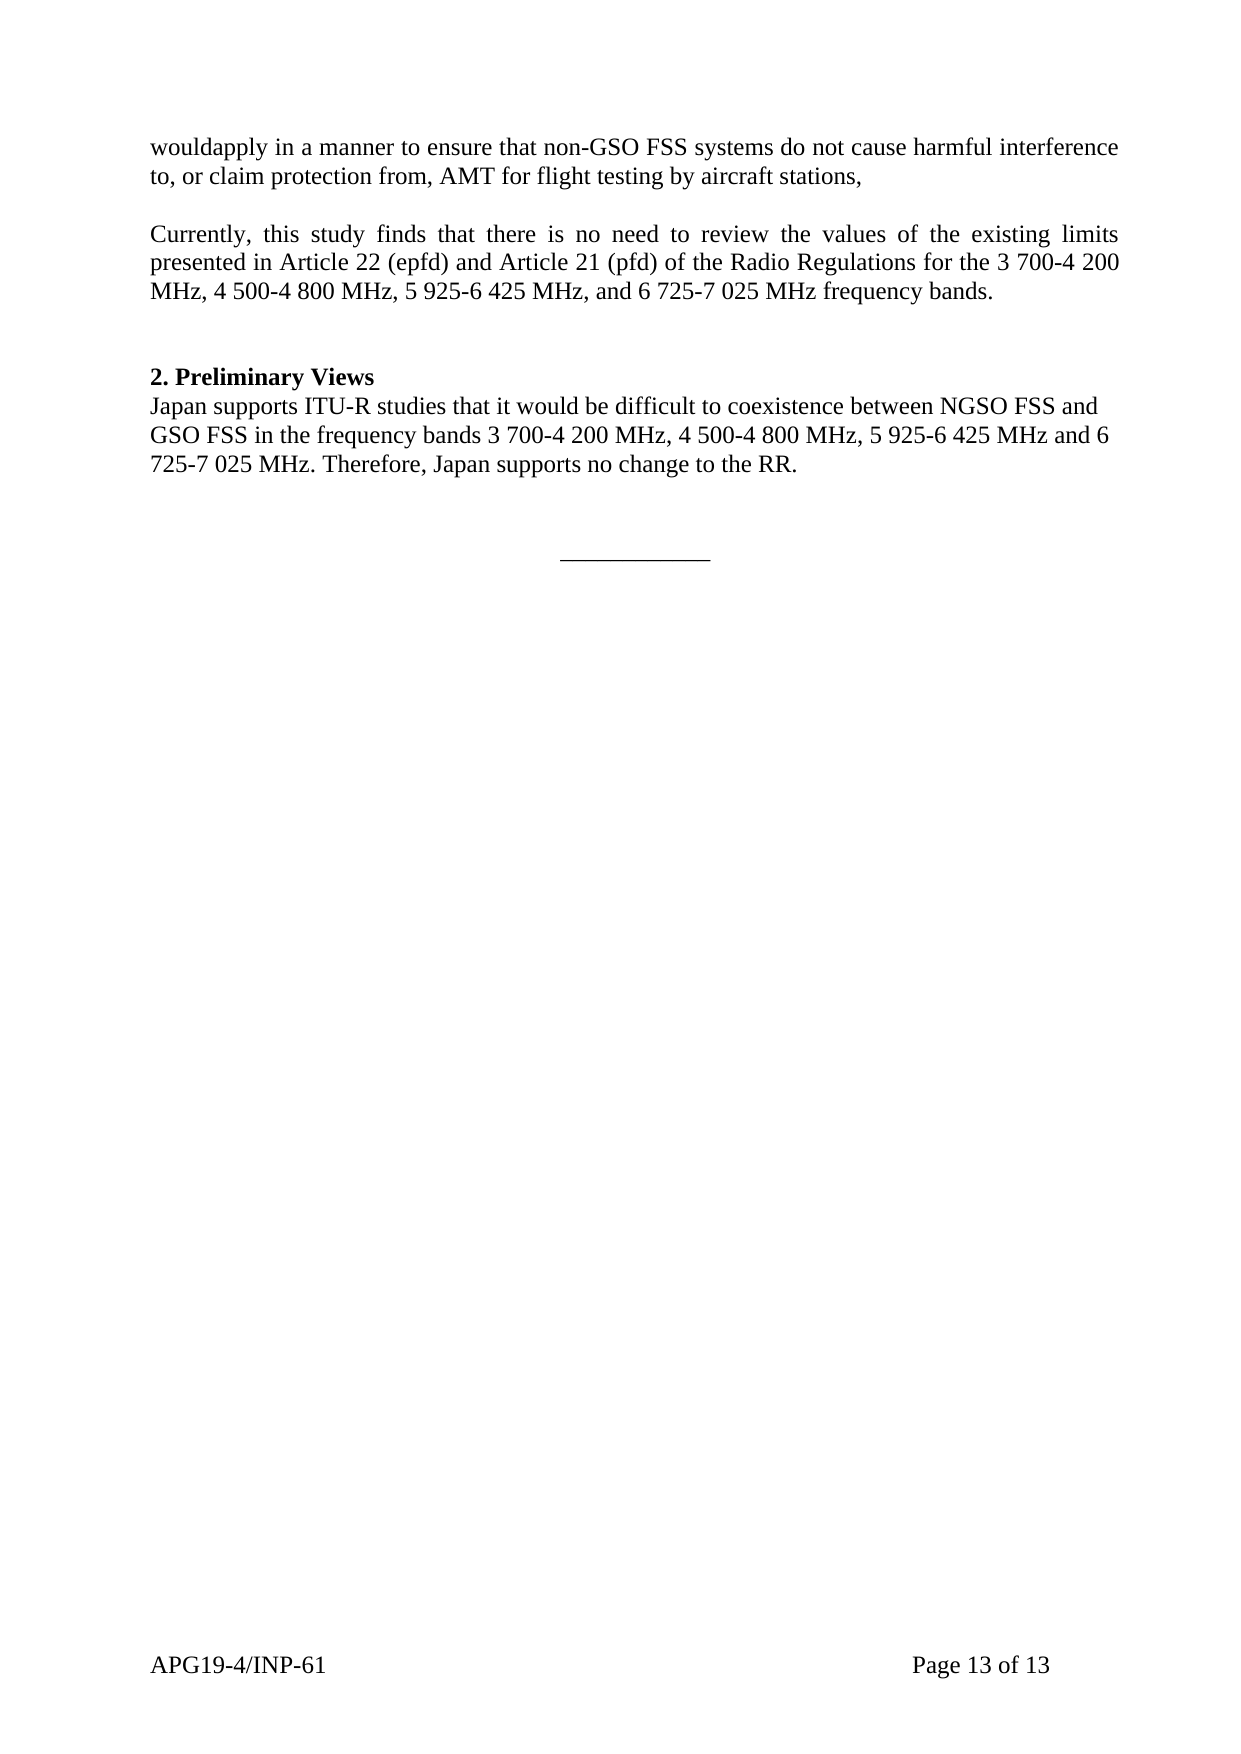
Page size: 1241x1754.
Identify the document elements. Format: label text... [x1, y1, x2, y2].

text Currently, this study finds that there is no need to review the values of the existing limits presented in Article 22 (epfd) and Article 21 (pfd) of the Radio Regulations for the 3 700-4 200 MHz, 4 500-4 800 MHz, 5 925-6 425 MHz, and 6 725-7 025 MHz frequency bands. [150, 219, 1120, 305]
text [150, 132, 1120, 190]
text Japan supports ITU-R studies that it would be difficult to coexistence between NGSO FSS and GSO FSS in the frequency bands 3 700-4 200 MHz, 4 500-4 800 MHz, 5 925-6 425 MHz and 6 725-7 025 MHz. Therefore, Japan supports no change to the RR. [150, 391, 1120, 477]
text ____________ [150, 535, 1120, 564]
text 2. Preliminary Views [150, 362, 1120, 391]
